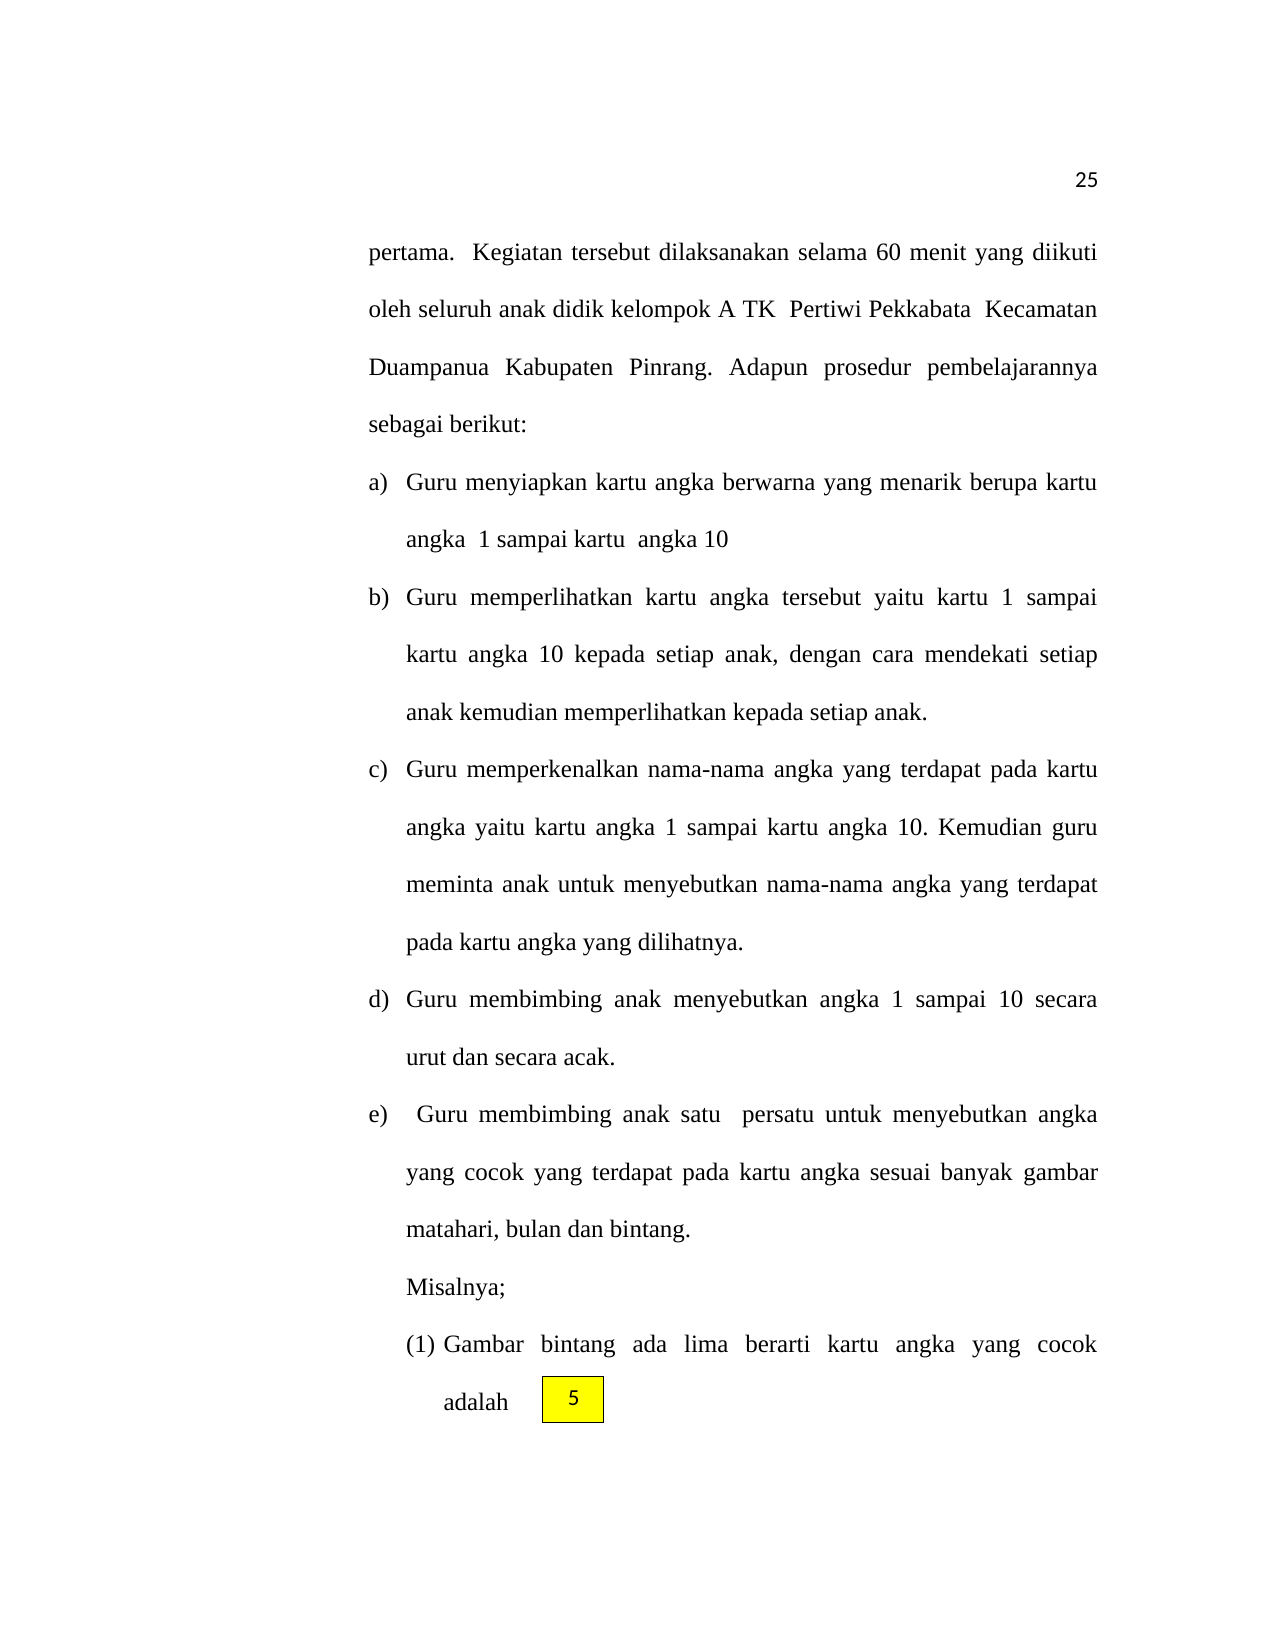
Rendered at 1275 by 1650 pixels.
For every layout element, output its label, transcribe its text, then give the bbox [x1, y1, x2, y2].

list Misalnya; [406, 1272, 1098, 1301]
list Guru menyiapkan kartu angka berwarna yang menarik berupa kartu angka 1 sampai kartu angka 10 [368, 467, 1098, 553]
list Gambar bintang ada lima berarti kartu angka yang cocok adalah [406, 1329, 1098, 1416]
list Guru membimbing anak satu persatu untuk menyebutkan angka yang cocok yang terdapat pada kartu angka sesuai banyak gambar matahari, bulan dan bintang. [368, 1099, 1098, 1243]
list Guru memperkenalkan nama-nama angka yang terdapat pada kartu angka yaitu kartu angka 1 sampai kartu angka 10. Kemudian guru meminta anak untuk menyebutkan nama-nama angka yang terdapat pada kartu angka yang dilihatnya. [368, 754, 1098, 956]
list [368, 237, 1098, 438]
list Guru memperlihatkan kartu angka tersebut yaitu kartu 1 sampai kartu angka 10 kepada setiap anak, dengan cara mendekati setiap anak kemudian memperlihatkan kepada setiap anak. [368, 582, 1098, 726]
list Guru membimbing anak menyebutkan angka 1 sampai 10 secara urut dan secara acak. [368, 984, 1098, 1071]
